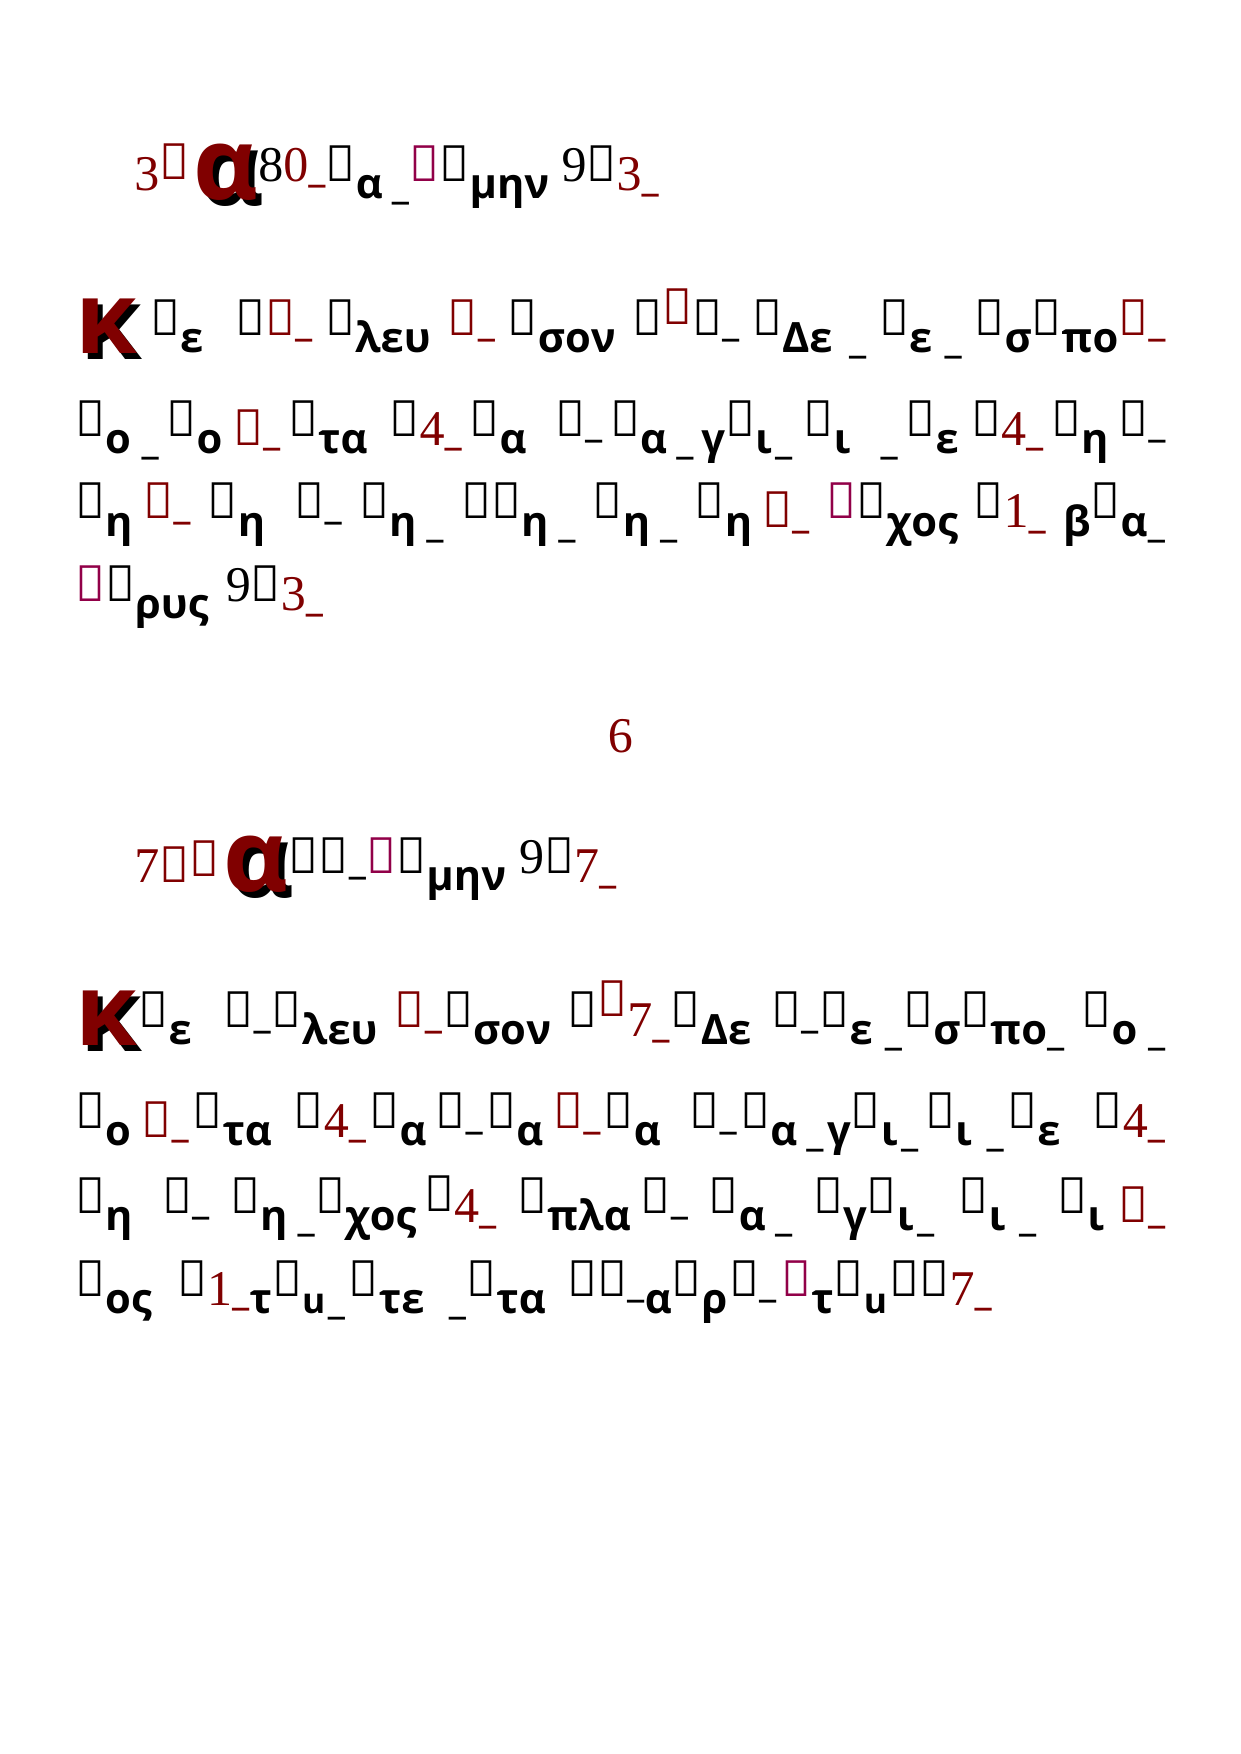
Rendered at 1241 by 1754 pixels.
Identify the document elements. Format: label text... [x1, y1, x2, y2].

text κ ε_ λευ_ σον_ Δε_ ε_ σπο_ ο_ ο_ τα_ α_ α_ α_ α_ γι_ ι_ ε_ η_ η_.χος_ πλα_ α_ γι_ ι_ ι_ ος_ τu_ τε_ τα_ αρ_ τu_ [75, 921, 1165, 1325]
text  [75, 631, 1165, 767]
text κ ε_ λευ_ σον_ Δε_ ε_ σπο_ ο_ ο_ τα_ α_ α_ γι_ ι_ ε_ η_ η_ η_ η_ η_ η_ η_ χος_ βα_ ρυς_ [75, 229, 1165, 631]
text  α_ α_ μην_ [75, 75, 1165, 229]
text α _ μην_ [75, 767, 1165, 921]
